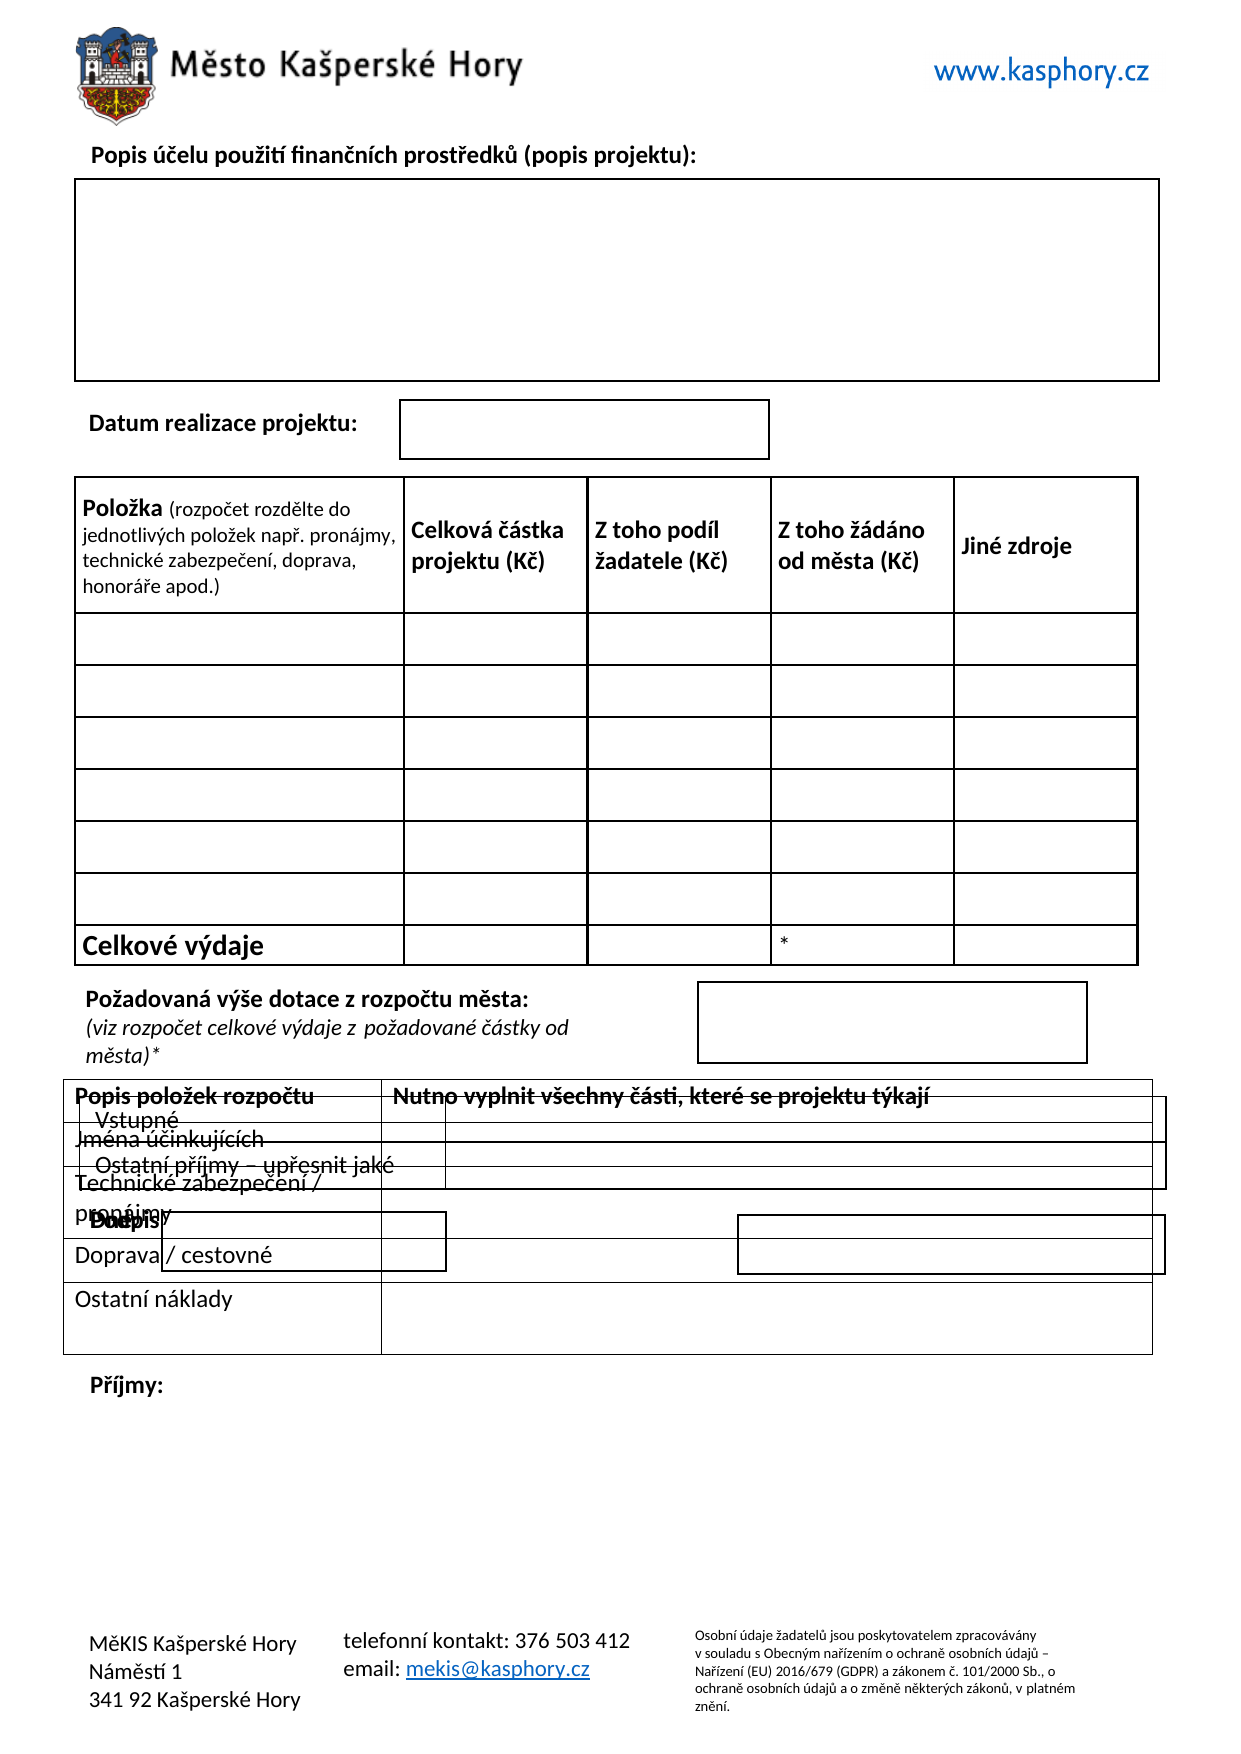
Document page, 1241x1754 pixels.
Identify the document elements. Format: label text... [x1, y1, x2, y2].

table_cell [772, 822, 953, 872]
table_cell [772, 666, 953, 716]
table_cell * [772, 926, 953, 964]
table_cell [405, 666, 586, 716]
table_cell [405, 874, 586, 924]
table_cell [76, 770, 403, 820]
table_header Z toho podíl žadatele (Kč) [589, 478, 770, 612]
table_cell [955, 822, 1136, 872]
table_cell Celkové výdaje [76, 926, 403, 964]
table_cell [76, 822, 403, 872]
table_cell [382, 1167, 1152, 1238]
table_header Jiné zdroje [955, 478, 1136, 612]
table_cell [405, 822, 586, 872]
table_cell [772, 874, 953, 924]
table_header Z toho žádáno od města (Kč) [772, 478, 953, 612]
table_cell [382, 1123, 1152, 1166]
table_header Celková částka projektu (Kč) [405, 478, 586, 612]
table_cell [589, 666, 770, 716]
table_header Položka (rozpočet rozdělte do jednotlivých položek např. pronájmy, technické zabezpečení, doprava, honoráře apod.) [76, 478, 403, 612]
table_cell [772, 614, 953, 664]
table_cell [76, 614, 403, 664]
table_cell Ostatní náklady [64, 1283, 381, 1353]
table_cell [955, 614, 1136, 664]
picture [922, 51, 1166, 92]
table_cell [589, 770, 770, 820]
table_cell [76, 874, 403, 924]
table_cell [955, 874, 1136, 924]
table_cell [589, 926, 770, 964]
table_cell [405, 770, 586, 820]
table_cell [589, 874, 770, 924]
table_cell [382, 1239, 1152, 1282]
table_cell [955, 770, 1136, 820]
picture [75, 27, 159, 127]
table_cell Jména účinkujících [64, 1123, 381, 1166]
table_cell [955, 926, 1136, 964]
table_cell [772, 770, 953, 820]
table_cell [76, 718, 403, 768]
table_cell [382, 1283, 1152, 1353]
table_cell [589, 718, 770, 768]
table_cell [955, 718, 1136, 768]
picture [168, 46, 527, 91]
table_header Popis položek rozpočtu [64, 1080, 381, 1122]
table_cell [589, 822, 770, 872]
table_cell [772, 718, 953, 768]
table_cell [405, 926, 586, 964]
table_cell [76, 666, 403, 716]
table_cell [589, 614, 770, 664]
table_cell [405, 614, 586, 664]
table_cell [955, 666, 1136, 716]
table_cell Technické zabezpečení / pronájmy [64, 1167, 381, 1238]
table_cell [405, 718, 586, 768]
table_cell Doprava / cestovné [64, 1239, 381, 1282]
table_header Nutno vyplnit všechny části, které se projektu týkají [382, 1080, 1152, 1122]
